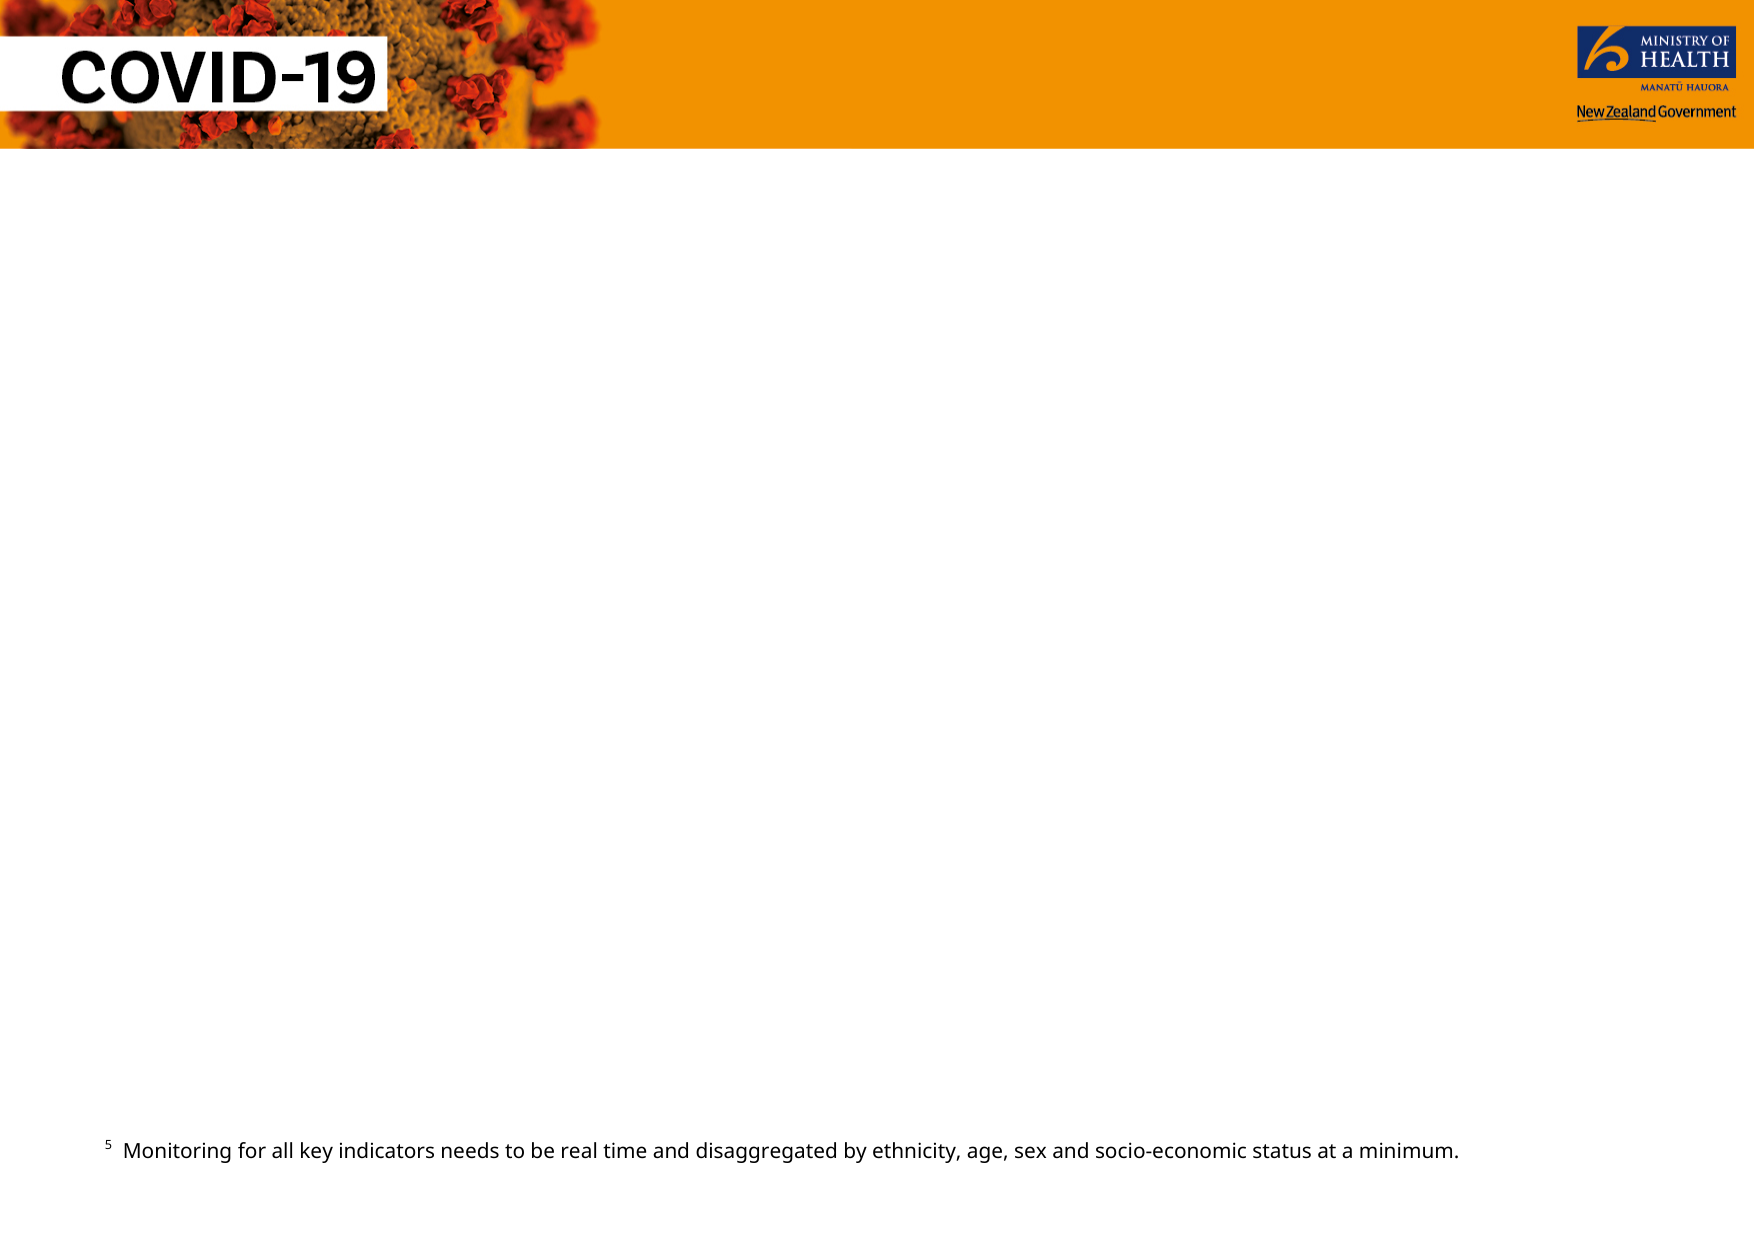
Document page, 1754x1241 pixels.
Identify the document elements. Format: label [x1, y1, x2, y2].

picture [0, 0, 1754, 149]
